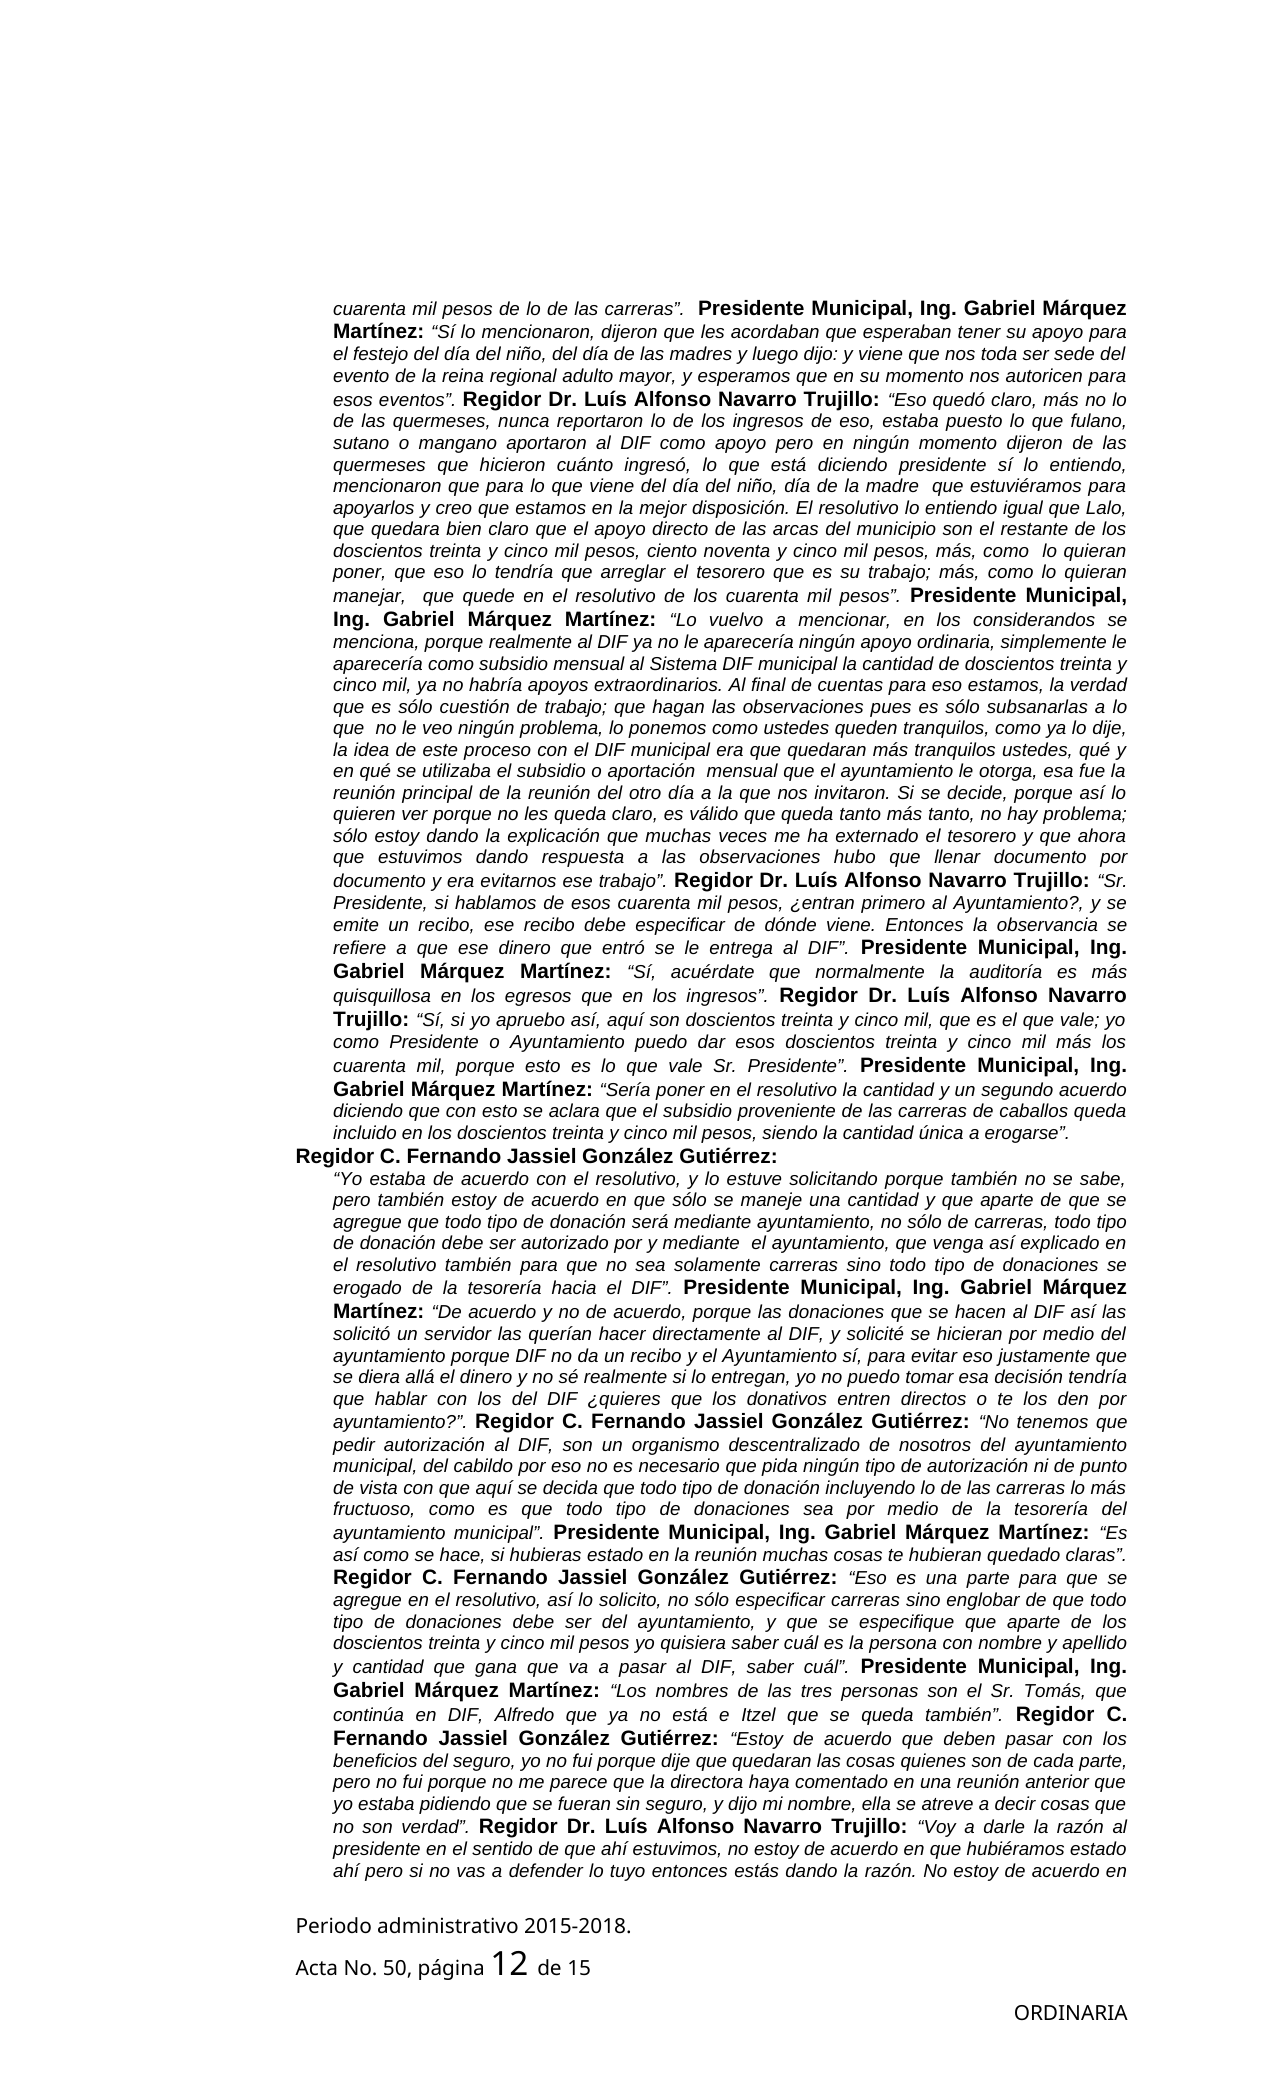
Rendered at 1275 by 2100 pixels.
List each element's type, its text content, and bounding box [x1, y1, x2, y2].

text Regidor C. Fernando Jassiel González Gutiérrez: [295, 1143, 1127, 1167]
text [333, 1167, 1127, 1881]
